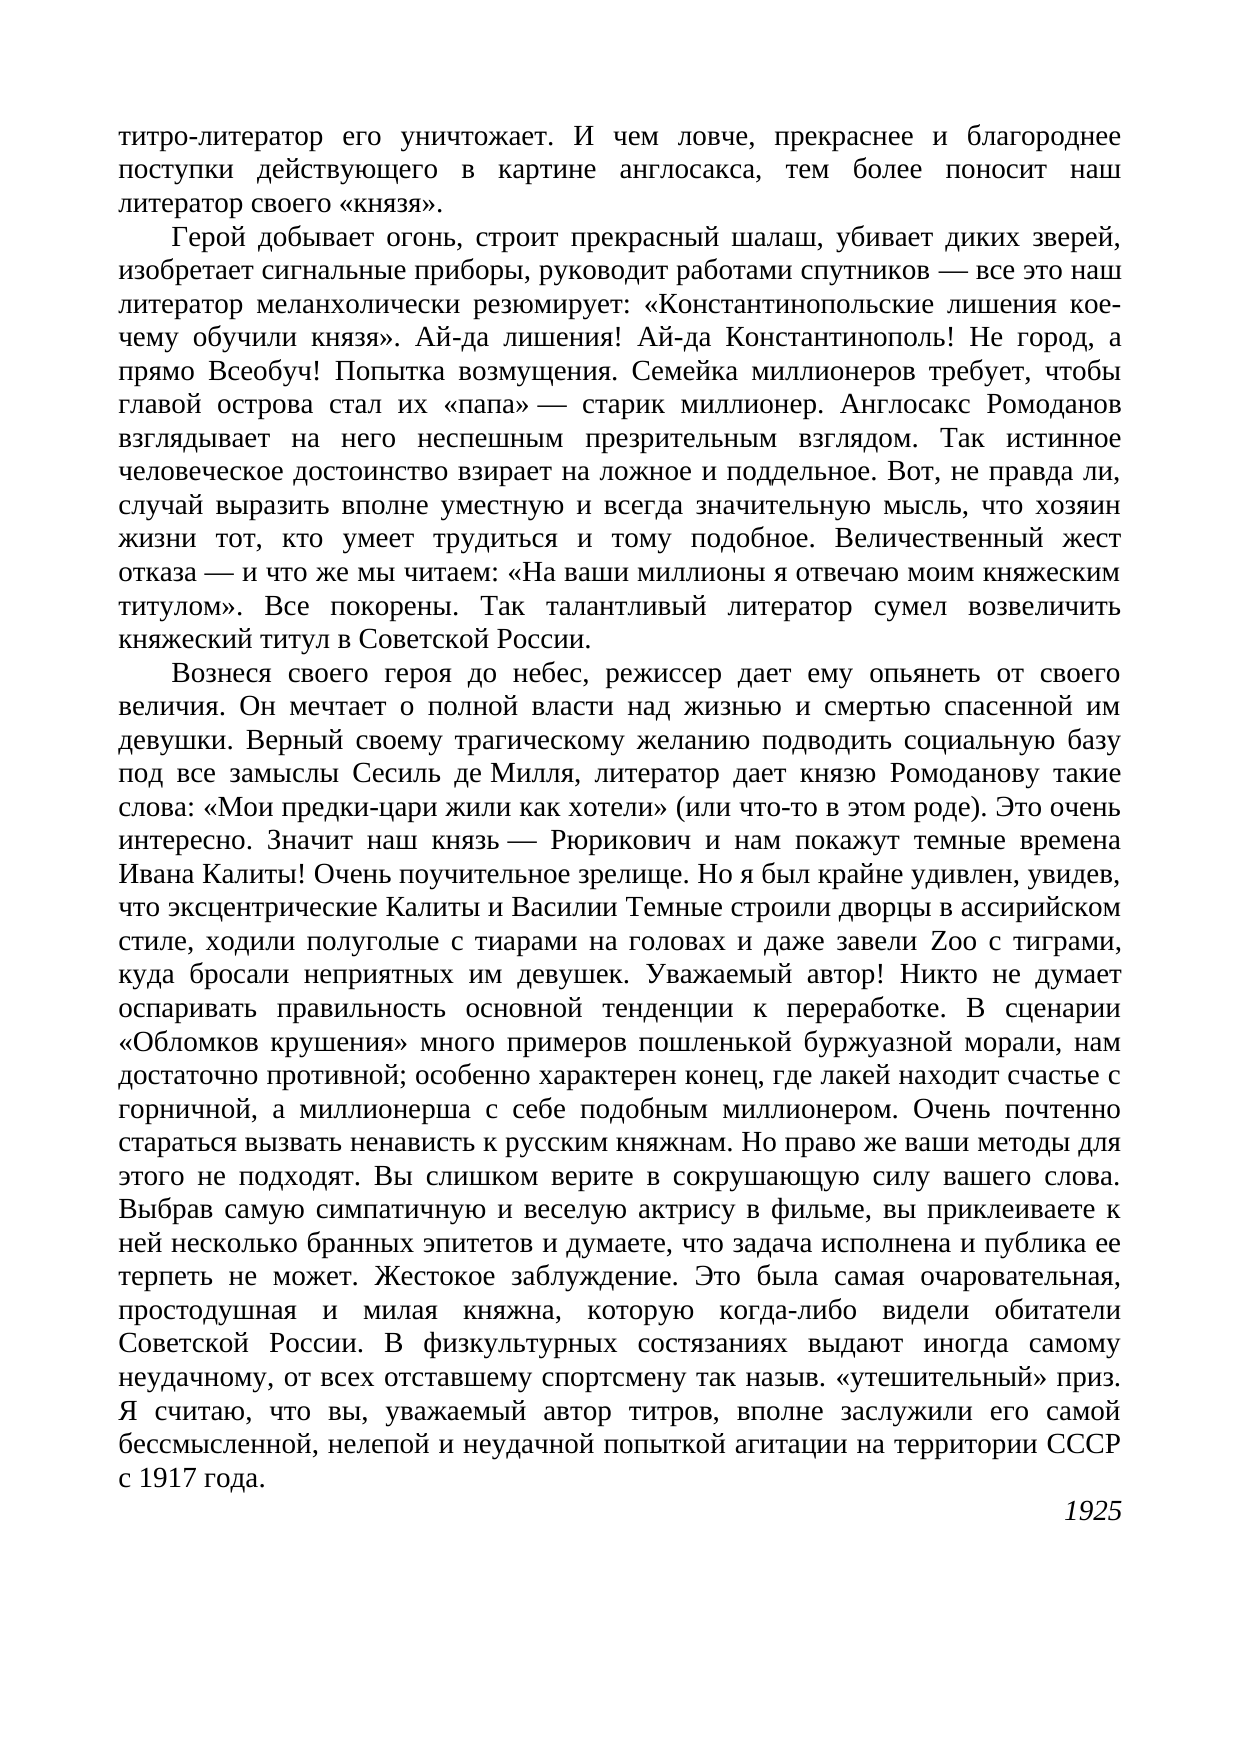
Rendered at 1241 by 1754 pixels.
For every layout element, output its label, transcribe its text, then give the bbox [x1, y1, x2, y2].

text Герой добывает огонь, строит прекрасный шалаш, убивает диких зверей, изобретает сигнальные приборы, руководит работами спутников — все это наш литератор меланхолически резюмирует: «Константинопольские лишения кое-чему обучили князя». Ай-да лишения! Ай-да Константинополь! Не город, а прямо Всеобуч! Попытка возмущения. Семейка миллионеров требует, чтобы главой острова стал их «папа» — старик миллионер. Англосакс Ромоданов взглядывает на него неспешным {230} презрительным взглядом. Так истинное человеческое достоинство взирает на ложное и поддельное. Вот, не правда ли, случай выразить вполне уместную и всегда значительную мысль, что хозяин жизни тот, кто умеет трудиться и тому подобное. Величественный жест отказа — и что же мы читаем: «На ваши миллионы я отвечаю моим княжеским титулом». Все покорены. Так талантливый литератор сумел возвеличить княжеский титул в Советской России. [118, 219, 1122, 655]
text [118, 118, 1122, 219]
text 1925 [118, 1493, 1122, 1527]
text Вознеся своего героя до небес, режиссер дает ему опьянеть от своего величия. Он мечтает о полной власти над жизнью и смертью спасенной им девушки. Верный своему трагическому желанию подводить социальную базу под все замыслы Сесиль де Милля, литератор дает князю Ромоданову такие слова: «Мои предки-цари жили как хотели» (или что-то в этом роде). Это очень интересно. Значит наш князь — Рюрикович и нам покажут темные времена Ивана Калиты! Очень поучительное зрелище. Но я был крайне удивлен, увидев, что эксцентрические Калиты и Василии Темные строили дворцы в ассирийском стиле, ходили полуголые с тиарами на головах и даже завели Zoo с тиграми, куда бросали неприятных им девушек. {231} Уважаемый автор! Никто не думает оспаривать правильность основной тенденции к переработке. В сценарии «Обломков крушения» много примеров пошленькой буржуазной морали, нам достаточно противной; особенно характерен конец, где лакей находит счастье с горничной, а миллионерша с себе подобным миллионером. Очень почтенно стараться вызвать ненависть к русским княжнам. Но право же ваши методы для этого не подходят. Вы слишком верите в сокрушающую силу вашего слова. Выбрав самую симпатичную и веселую актрису в фильме, вы приклеиваете к ней несколько бранных эпитетов и думаете, что задача исполнена и публика ее терпеть не может. Жестокое заблуждение. Это была самая очаровательная, простодушная и милая княжна, которую когда-либо видели обитатели Советской России. В физкультурных состязаниях выдают иногда самому неудачному, от всех отставшему спортсмену так назыв. «утешительный» приз. Я считаю, что вы, уважаемый автор титров, вполне заслужили его самой бессмысленной, нелепой и неудачной попыткой агитации на территории СССР с 1917 года. [118, 655, 1122, 1493]
